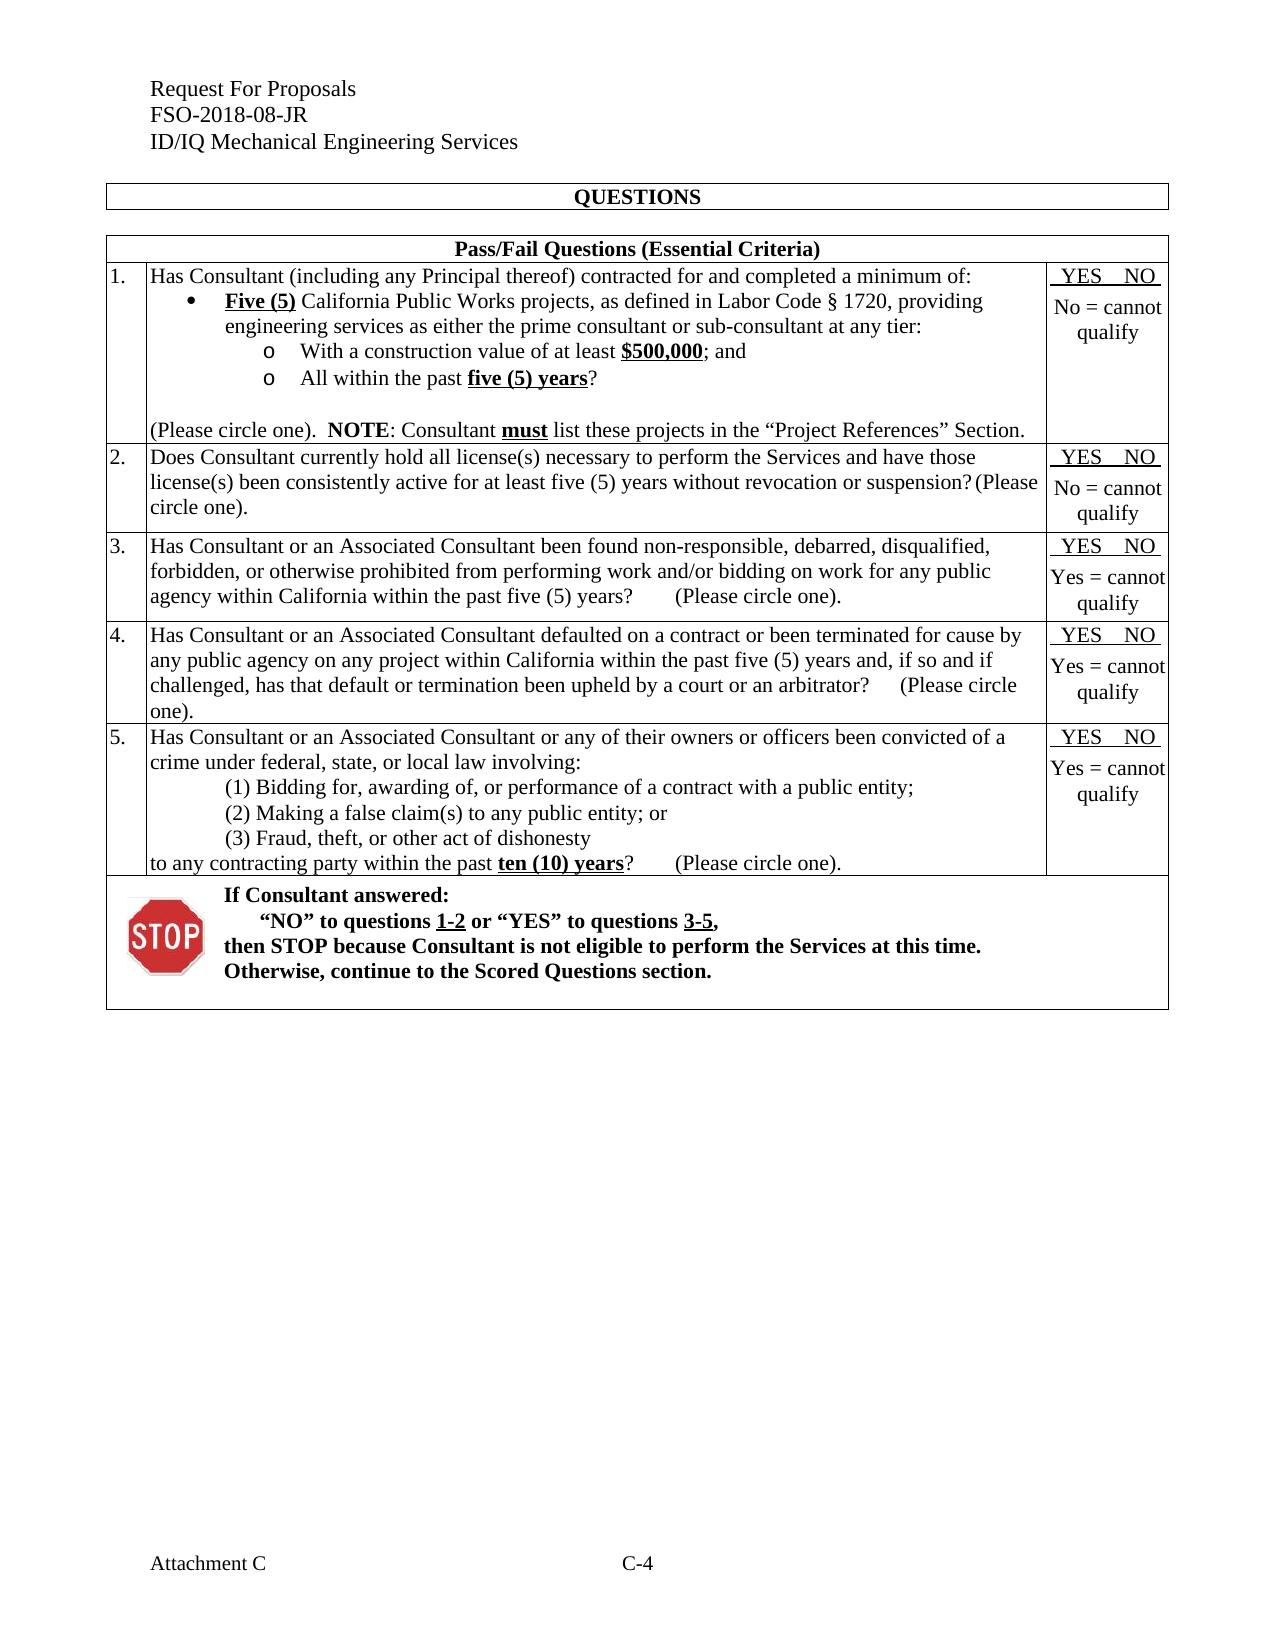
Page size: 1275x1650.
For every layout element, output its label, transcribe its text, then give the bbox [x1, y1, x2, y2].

table_cell YES NO No = cannot qualify [1047, 444, 1168, 532]
table_cell Has Consultant or an Associated Consultant defaulted on a contract or been terminated for cause by any public agency on any project within California within the past five (5) years and, if so and if challenged, has that default or termination been upheld by a court or an arbitrator? (Please circle one). [147, 622, 1046, 723]
table_cell Has Consultant or an Associated Consultant been found non-responsible, debarred, disqualified, forbidden, or otherwise prohibited from performing work and/or bidding on work for any public agency within California within the past five (5) years? (Please circle one). [147, 533, 1046, 621]
table_cell YES NO Yes = cannot qualify [1047, 724, 1168, 875]
table_cell YES NO No = cannot qualify [1047, 263, 1168, 443]
table_cell Does Consultant currently hold all license(s) necessary to perform the Services and have those license(s) been consistently active for at least five (5) years without revocation or suspension? (Please circle one). [147, 444, 1046, 532]
table_cell 3. [107, 533, 146, 621]
table_header Pass/Fail Questions (Essential Criteria) [107, 236, 1168, 262]
table_cell Has Consultant or an Associated Consultant or any of their owners or officers been convicted of a crime under federal, state, or local law involving: (1) Bidding for, awarding of, or performance of a contract with a public entity; (2) Making a false claim(s) to any public entity; or (3) Fraud, theft, or other act of dishonesty to any contracting party within the past ten (10) years? (Please circle one). [147, 724, 1046, 875]
table_cell YES NO Yes = cannot qualify [1047, 622, 1168, 723]
table_cell If Consultant answered: “NO” to questions 1-2 or “YES” to questions 3-5, then STOP because Consultant is not eligible to perform the Services at this time. Otherwise, continue to the Scored Questions section. [107, 876, 1168, 1008]
table_header QUESTIONS [107, 184, 1168, 209]
table_cell 5. [107, 724, 146, 875]
table_cell 2. [107, 444, 146, 532]
table_cell Has Consultant (including any Principal thereof) contracted for and completed a minimum of: Five (5) California Public Works projects, as defined in Labor Code § 1720, providing engineering services as either the prime consultant or sub-consultant at any tier: With a construction value of at least $500,000; and All within the past five (5) years? (Please circle one). NOTE: Consultant must list these projects in the “Project References” Section. [147, 263, 1046, 443]
table_cell 4. [107, 622, 146, 723]
picture [126, 897, 205, 976]
table_cell 1. [107, 263, 146, 443]
table_cell YES NO Yes = cannot qualify [1047, 533, 1168, 621]
